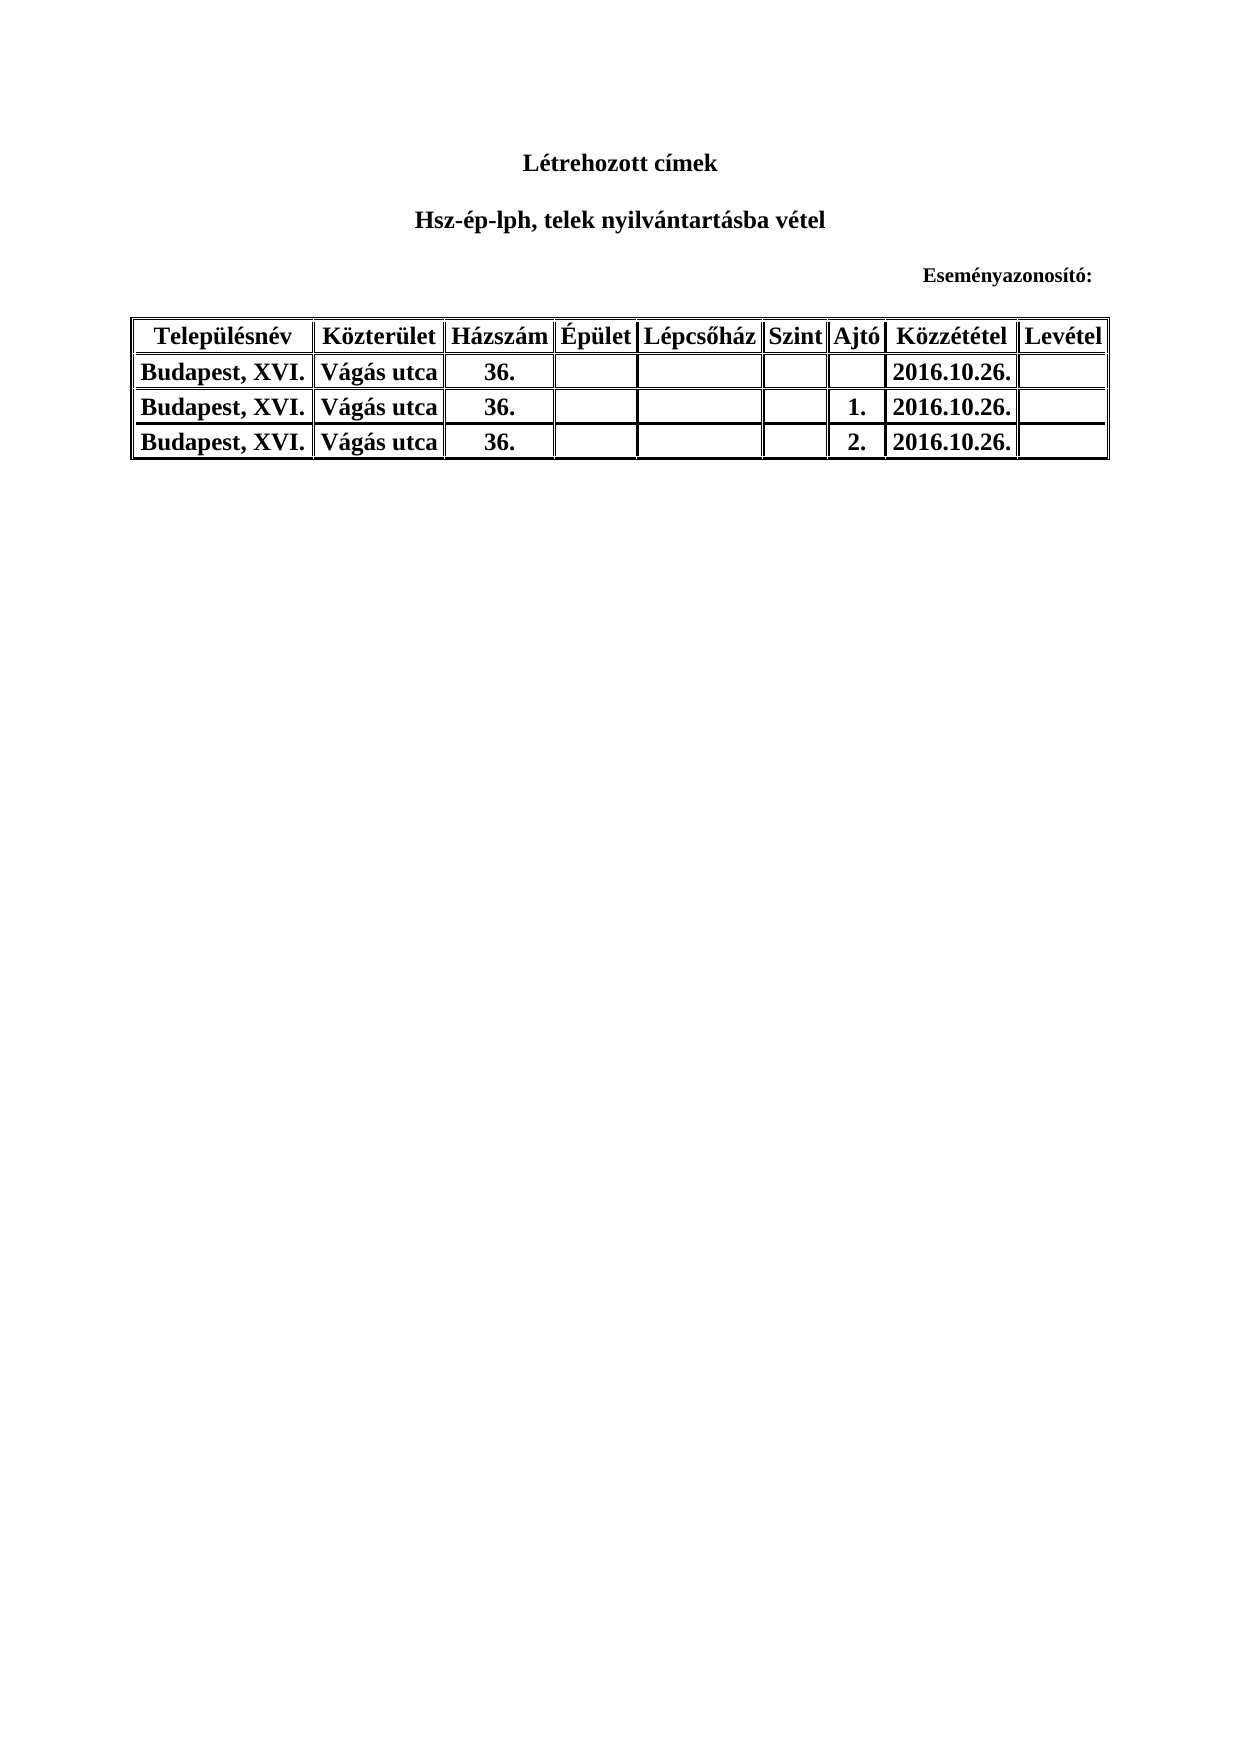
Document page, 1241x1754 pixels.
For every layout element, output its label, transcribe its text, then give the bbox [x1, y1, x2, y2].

table_cell 36. [446, 390, 553, 422]
table_cell [639, 390, 761, 422]
table_header Lépcsőház [637, 318, 763, 352]
table_header Ajtó [828, 320, 885, 352]
table_cell [765, 390, 826, 422]
table_cell Budapest, XVI. [134, 422, 313, 457]
table_cell [763, 422, 828, 457]
table_cell [1018, 422, 1107, 457]
text Hsz-ép-lph, telek nyilvántartásba vétel [148, 206, 1093, 234]
table_cell Vágás utca [315, 390, 443, 422]
table_header Szint [763, 318, 828, 352]
table_cell 36. [445, 425, 554, 457]
table_cell [1018, 352, 1108, 387]
table_cell 36. [446, 355, 553, 387]
table_cell [639, 355, 761, 387]
table_cell [556, 390, 636, 422]
table_cell [556, 355, 636, 387]
table_cell Vágás utca [314, 425, 444, 457]
table_cell [830, 355, 884, 387]
table_cell Vágás utca [315, 355, 443, 387]
table_cell 2016.10.26. [885, 422, 1018, 457]
table_header Településnév [134, 320, 313, 352]
table_cell 2016.10.26. [887, 355, 1016, 387]
table_header Épület [555, 318, 637, 352]
text Létrehozott címek [148, 148, 1093, 176]
table_cell [1018, 387, 1108, 422]
text Eseményazonosító: [148, 263, 1093, 287]
table_header Közzététel [885, 318, 1018, 352]
table_cell [637, 422, 763, 457]
table_cell 2016.10.26. [887, 390, 1016, 422]
table_header Levétel [1018, 320, 1107, 352]
table_cell 2. [828, 425, 885, 457]
table_header Közterület [314, 320, 444, 352]
table_cell Budapest, XVI. [132, 352, 313, 387]
table_cell [555, 425, 637, 457]
table_cell [765, 355, 826, 387]
table_cell 1. [830, 390, 884, 422]
table_cell Budapest, XVI. [132, 387, 313, 422]
table_header Házszám [445, 320, 554, 352]
